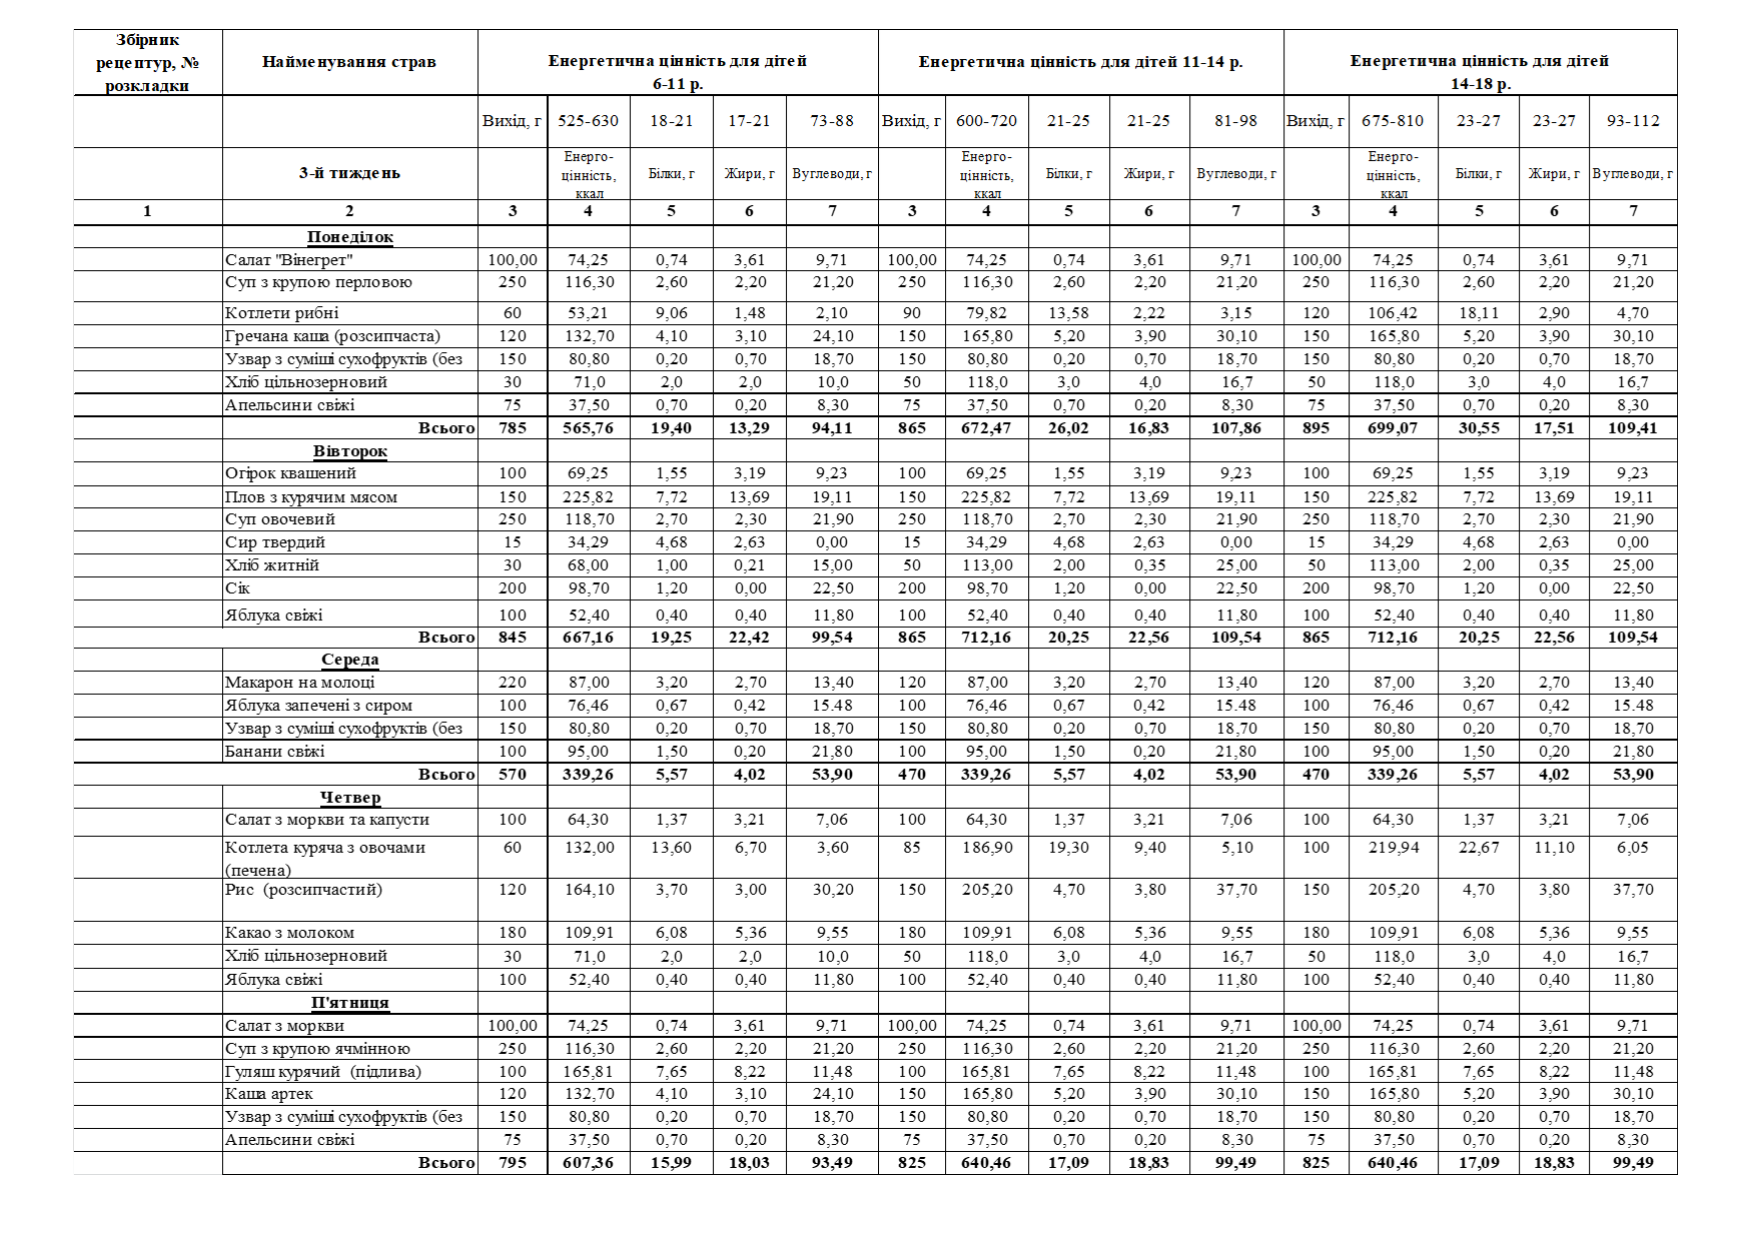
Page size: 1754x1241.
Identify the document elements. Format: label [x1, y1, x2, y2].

picture [73, 29, 1678, 1176]
